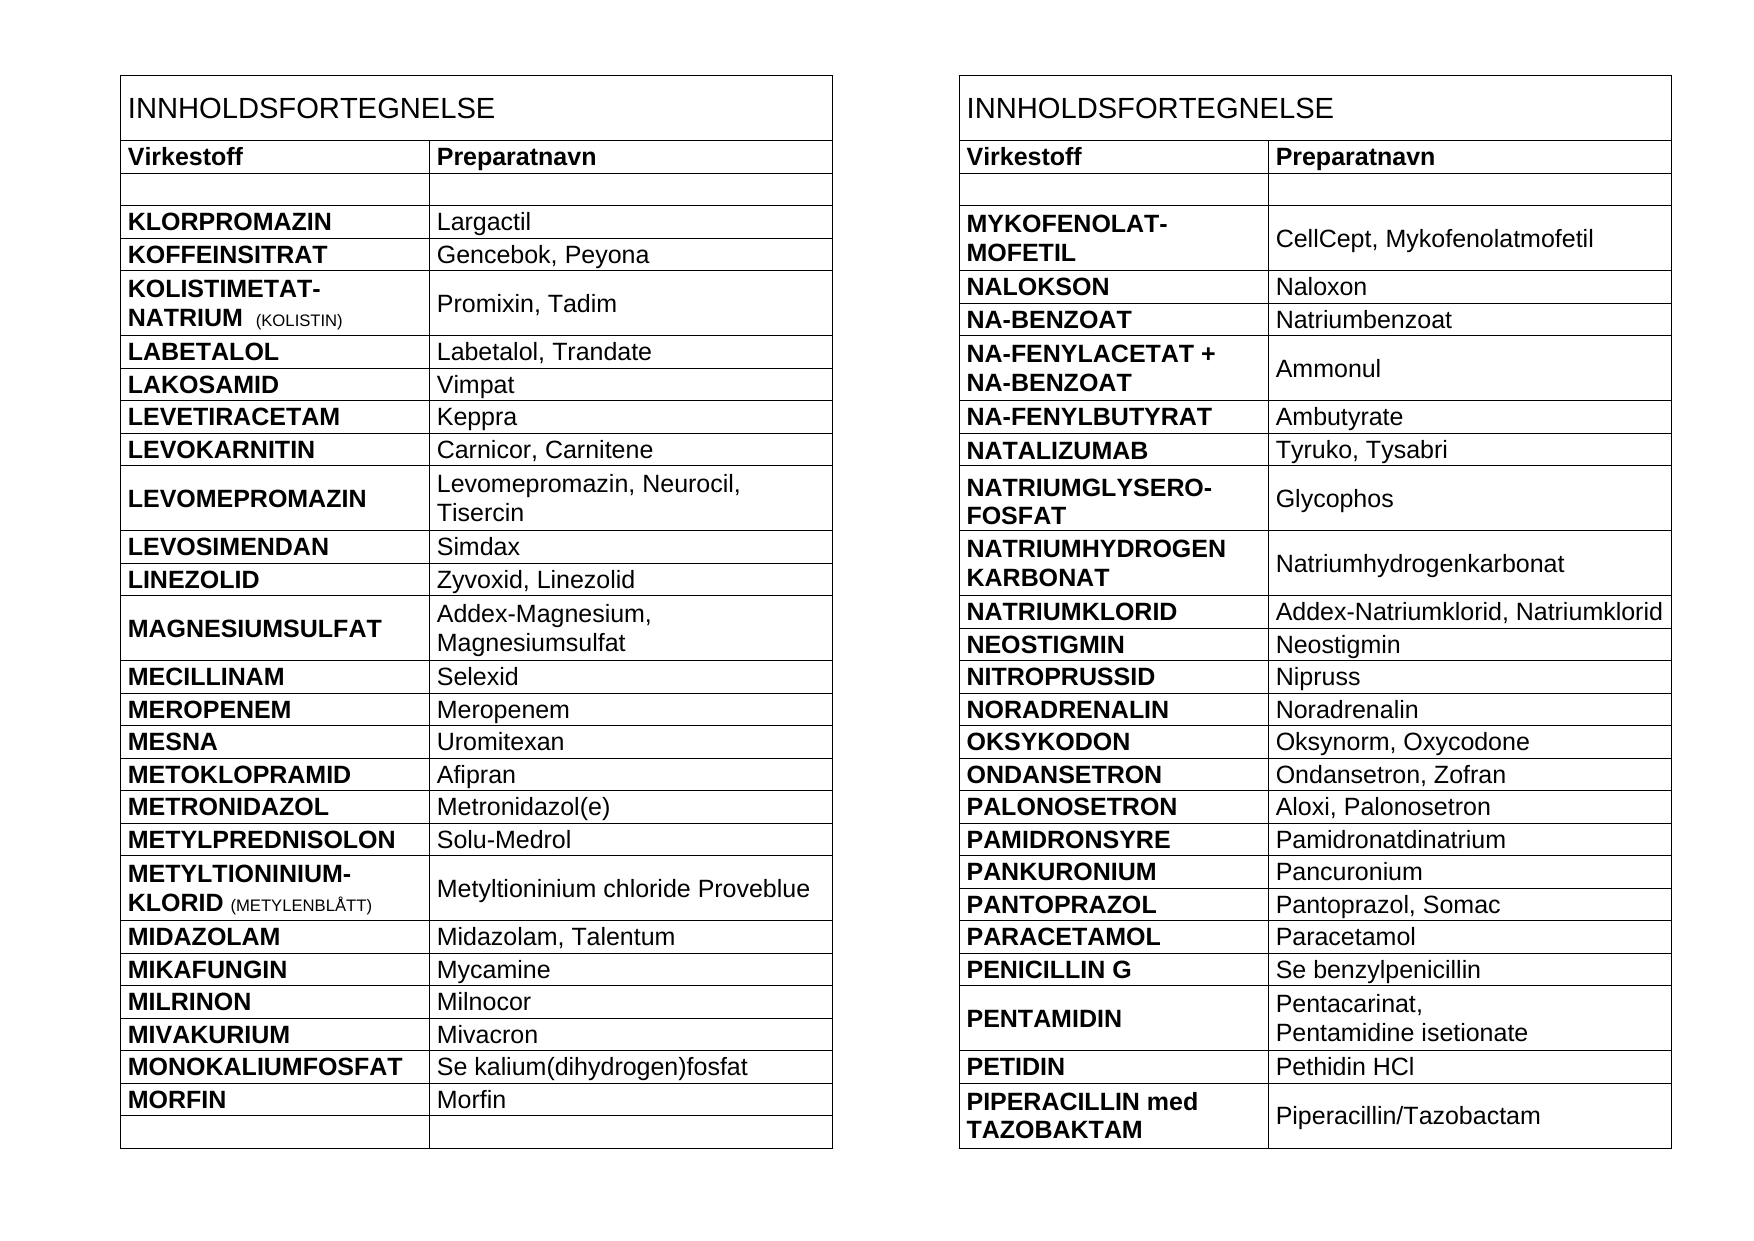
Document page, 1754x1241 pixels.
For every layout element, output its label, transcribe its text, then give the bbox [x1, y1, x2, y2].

table_cell PENTAMIDIN [960, 986, 1268, 1050]
table_cell Addex-Magnesium, Magnesiumsulfat [430, 596, 832, 660]
table_cell Largactil [430, 206, 832, 237]
table_cell MORFIN [121, 1084, 429, 1115]
table_cell [1269, 174, 1671, 205]
table_cell Natriumbenzoat [1269, 304, 1671, 335]
table_cell Paracetamol [1269, 921, 1671, 952]
table_cell NATRIUMKLORID [960, 596, 1268, 627]
table_cell [430, 1116, 832, 1147]
table_cell Virkestoff [960, 141, 1268, 172]
table_cell PENICILLIN G [960, 954, 1268, 985]
table_cell Meropenem [430, 694, 832, 725]
table_cell Preparatnavn [430, 141, 832, 172]
table_cell MONOKALIUMFOSFAT [121, 1051, 429, 1082]
table_cell NATALIZUMAB [960, 434, 1268, 465]
table_cell Labetalol, Trandate [430, 336, 832, 367]
table_cell Pantoprazol, Somac [1269, 889, 1671, 920]
table_cell Ammonul [1269, 336, 1671, 400]
table_cell Piperacillin/Tazobactam [1269, 1084, 1671, 1147]
table_cell Pancuronium [1269, 856, 1671, 887]
table_cell KOFFEINSITRAT [121, 239, 429, 270]
table_cell PIPERACILLIN med TAZOBAKTAM [960, 1084, 1268, 1147]
table_cell LEVOKARNITIN [121, 434, 429, 465]
table_cell Promixin, Tadim [430, 271, 832, 335]
table_cell Se kalium(dihydrogen)fosfat [430, 1051, 832, 1082]
table_cell [121, 174, 429, 205]
table_cell Gencebok, Peyona [430, 239, 832, 270]
table_cell LAKOSAMID [121, 369, 429, 400]
table_cell Metronidazol(e) [430, 791, 832, 822]
table_cell Simdax [430, 531, 832, 562]
table_cell PETIDIN [960, 1051, 1268, 1082]
table_cell Tyruko, Tysabri [1269, 434, 1671, 465]
table_cell Naloxon [1269, 271, 1671, 302]
table_cell MESNA [121, 726, 429, 757]
table_cell CellCept, Mykofenolatmofetil [1269, 206, 1671, 270]
table_cell Solu-Medrol [430, 824, 832, 855]
table_cell Addex-Natriumklorid, Natriumklorid [1269, 596, 1671, 627]
table_cell LEVOSIMENDAN [121, 531, 429, 562]
table_cell Levomepromazin, Neurocil, Tisercin [430, 466, 832, 530]
table_cell Preparatnavn [1269, 141, 1671, 172]
table_cell Glycophos [1269, 466, 1671, 530]
table_cell METRONIDAZOL [121, 791, 429, 822]
table_cell Ondansetron, Zofran [1269, 759, 1671, 790]
table_cell Keppra [430, 401, 832, 432]
table_cell KLORPROMAZIN [121, 206, 429, 237]
table_cell MEROPENEM [121, 694, 429, 725]
table_cell Aloxi, Palonosetron [1269, 791, 1671, 822]
table_cell NALOKSON [960, 271, 1268, 302]
table_cell MAGNESIUMSULFAT [121, 596, 429, 660]
table_cell OKSYKODON [960, 726, 1268, 757]
table_cell PALONOSETRON [960, 791, 1268, 822]
table_cell Pentacarinat, Pentamidine isetionate [1269, 986, 1671, 1050]
table_cell Mivacron [430, 1019, 832, 1050]
table_cell Natriumhydrogenkarbonat [1269, 531, 1671, 595]
table_cell NA-FENYLACETAT + NA-BENZOAT [960, 336, 1268, 400]
table_cell Milnocor [430, 986, 832, 1017]
table_cell NATRIUMGLYSERO- FOSFAT [960, 466, 1268, 530]
table_cell MILRINON [121, 986, 429, 1017]
table_cell [430, 174, 832, 205]
table_cell Carnicor, Carnitene [430, 434, 832, 465]
table_cell KOLISTIMETAT-NATRIUM (KOLISTIN) [121, 271, 429, 335]
table_cell Uromitexan [430, 726, 832, 757]
table_header INNHOLDSFORTEGNELSE [960, 76, 1671, 140]
table_cell MIDAZOLAM [121, 921, 429, 952]
table_cell Ambutyrate [1269, 401, 1671, 432]
table_cell Se benzylpenicillin [1269, 954, 1671, 985]
table_cell NEOSTIGMIN [960, 629, 1268, 660]
table_cell NA-BENZOAT [960, 304, 1268, 335]
table_cell Selexid [430, 661, 832, 692]
table_cell Zyvoxid, Linezolid [430, 564, 832, 595]
table_cell NATRIUMHYDROGEN KARBONAT [960, 531, 1268, 595]
table_cell METYLTIONINIUM-KLORID (METYLENBLÅTT) [121, 856, 429, 920]
table_cell NA-FENYLBUTYRAT [960, 401, 1268, 432]
table_cell MIVAKURIUM [121, 1019, 429, 1050]
table_cell PANTOPRAZOL [960, 889, 1268, 920]
table_cell [121, 1116, 429, 1147]
table_cell Pethidin HCl [1269, 1051, 1671, 1082]
table_cell Afipran [430, 759, 832, 790]
table_cell MECILLINAM [121, 661, 429, 692]
table_cell MIKAFUNGIN [121, 954, 429, 985]
table_cell METOKLOPRAMID [121, 759, 429, 790]
table_cell Virkestoff [121, 141, 429, 172]
table_header INNHOLDSFORTEGNELSE [121, 76, 832, 140]
table_cell Morfin [430, 1084, 832, 1115]
table_cell MYKOFENOLAT-MOFETIL [960, 206, 1268, 270]
table_cell ONDANSETRON [960, 759, 1268, 790]
table_cell NITROPRUSSID [960, 661, 1268, 692]
table_cell PARACETAMOL [960, 921, 1268, 952]
table_cell Midazolam, Talentum [430, 921, 832, 952]
table_cell METYLPREDNISOLON [121, 824, 429, 855]
table_cell PAMIDRONSYRE [960, 824, 1268, 855]
table_cell [960, 174, 1268, 205]
table_cell PANKURONIUM [960, 856, 1268, 887]
table_cell Mycamine [430, 954, 832, 985]
table_cell Neostigmin [1269, 629, 1671, 660]
table_cell Pamidronatdinatrium [1269, 824, 1671, 855]
table_cell NORADRENALIN [960, 694, 1268, 725]
table_cell Vimpat [430, 369, 832, 400]
table_cell Oksynorm, Oxycodone [1269, 726, 1671, 757]
table_cell LEVETIRACETAM [121, 401, 429, 432]
table_cell Noradrenalin [1269, 694, 1671, 725]
table_cell Nipruss [1269, 661, 1671, 692]
table_cell Metyltioninium chloride Proveblue [430, 856, 832, 920]
table_cell LABETALOL [121, 336, 429, 367]
table_cell LINEZOLID [121, 564, 429, 595]
table_cell LEVOMEPROMAZIN [121, 466, 429, 530]
